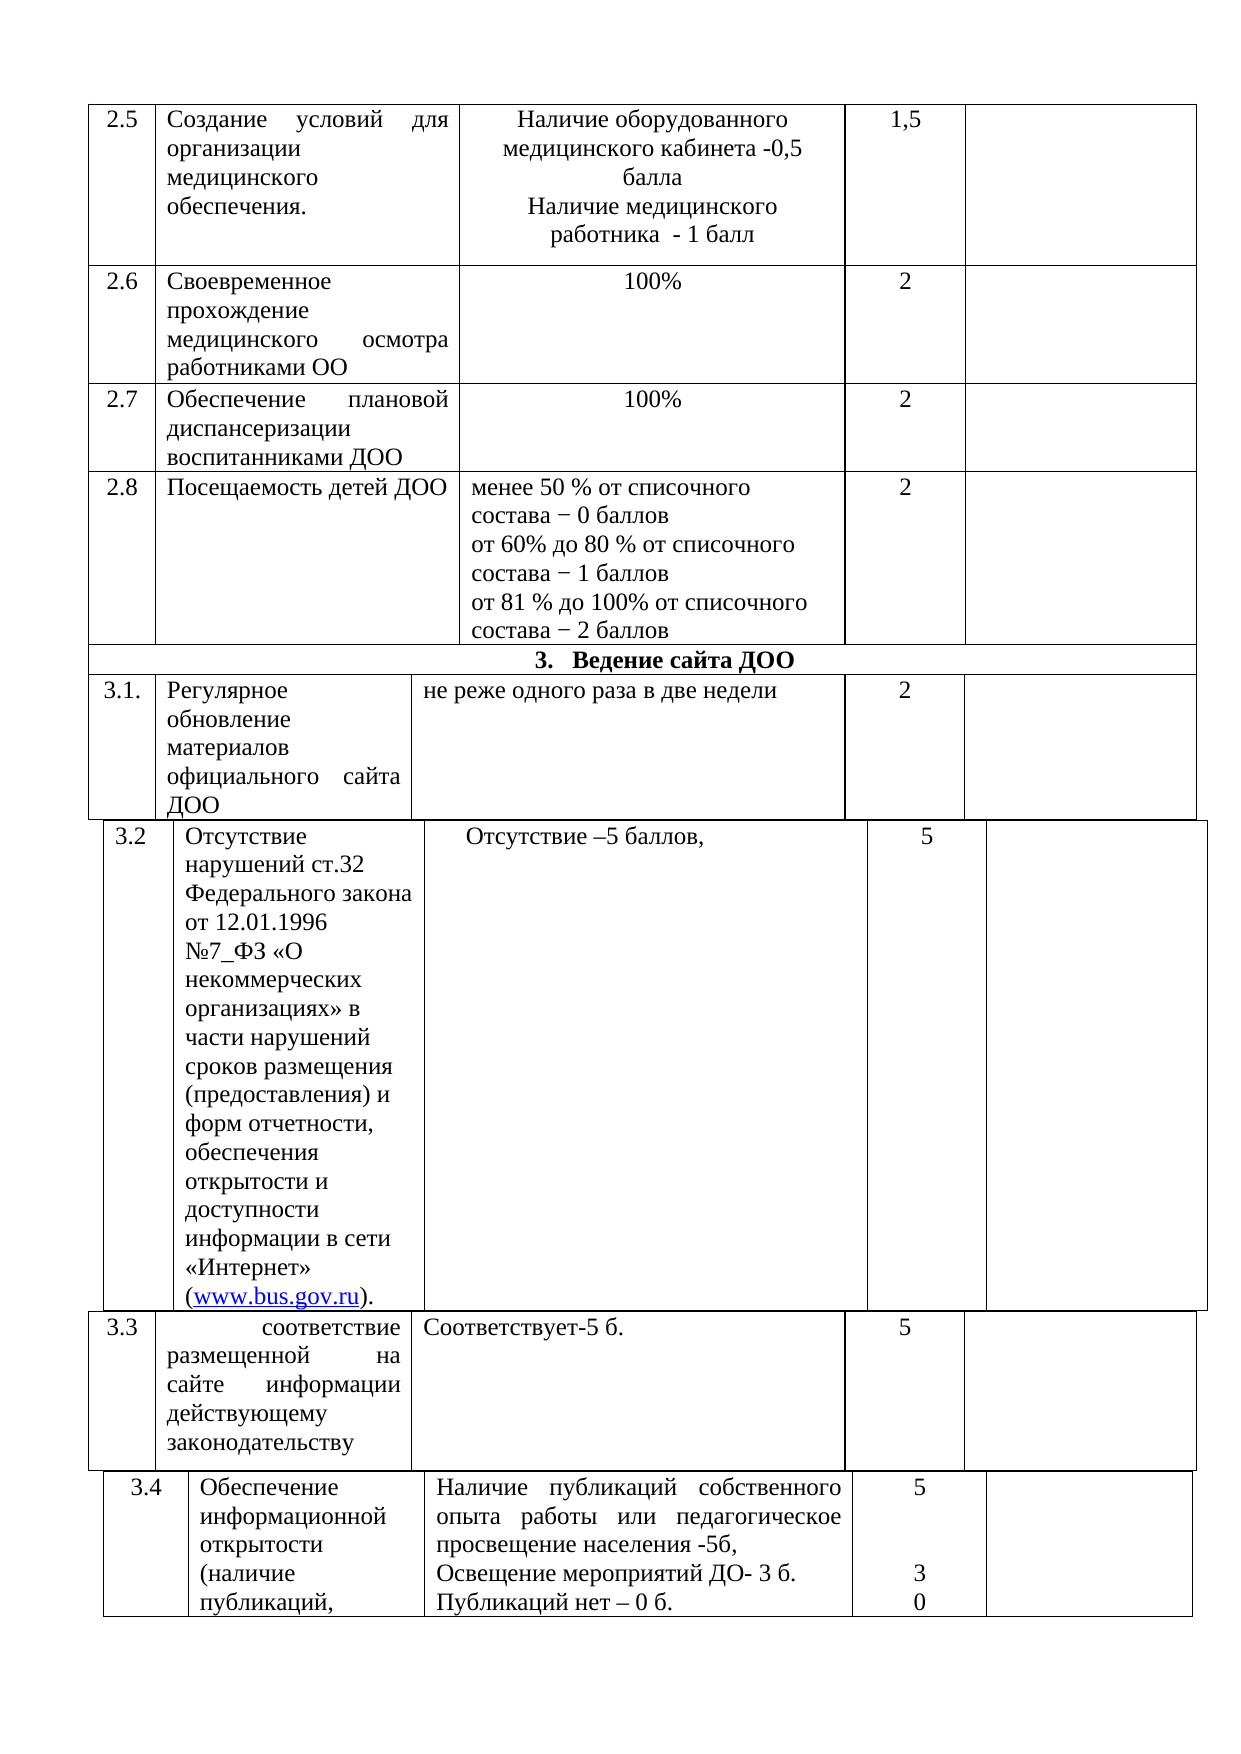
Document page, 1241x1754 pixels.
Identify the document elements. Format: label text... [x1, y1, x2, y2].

table_cell 2.7 [89, 384, 155, 471]
table_cell Ведение сайта ДОО [89, 645, 1196, 674]
table_cell Обеспечение плановой диспансеризации воспитанниками ДОО [156, 384, 459, 471]
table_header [189, 1472, 424, 1616]
table_cell Посещаемость детей ДОО [156, 472, 459, 644]
table_cell [966, 266, 1196, 383]
table_header соответствие размещенной на сайте информации действующему законодательству [156, 1312, 411, 1470]
table_header [987, 1472, 1192, 1616]
table_cell Создание условий для организации медицинского обеспечения. [156, 105, 459, 265]
table_cell не реже одного раза в две недели [412, 675, 844, 819]
table_header 5 [846, 1312, 964, 1470]
table_header Отсутствие –5 баллов, [425, 821, 867, 1309]
table_cell [966, 384, 1196, 471]
table_cell Регулярное обновление материалов официального сайта ДОО [156, 675, 411, 819]
table_cell Наличие оборудованного медицинского кабинета -0,5 балла Наличие медицинского работника - 1 балл [460, 105, 844, 265]
table_header [965, 1312, 1196, 1470]
table_cell [966, 472, 1196, 644]
table_cell 2 [846, 266, 965, 383]
table_cell 2 [846, 675, 964, 819]
table_cell 2.6 [89, 266, 155, 383]
table_header 5 3 0 [853, 1472, 986, 1616]
table_cell 1,5 [846, 105, 965, 265]
table_header [987, 821, 1207, 1309]
table_header 3.2 [104, 821, 173, 1309]
table_cell [965, 675, 1196, 819]
table_cell менее 50 % от списочного состава − 0 баллов от 60% до 80 % от списочного состава − 1 баллов от 81 % до 100% от списочного состава − 2 баллов [460, 472, 844, 644]
table_header Отсутствие нарушений ст.32 Федерального закона от 12.01.1996 №7_ФЗ «О некоммерческих организациях» в части нарушений сроков размещения (предоставления) и форм отчетности, обеспечения открытости и доступности информации в сети «Интернет» (www.bus.gov.ru). [174, 821, 424, 1309]
table_cell 2 [846, 384, 965, 471]
table_cell 100% [460, 384, 844, 471]
table_cell [966, 105, 1196, 265]
table_cell 2.8 [89, 472, 155, 644]
table_cell 2 [846, 472, 965, 644]
table_cell 3.1. [89, 675, 155, 819]
table_cell Своевременное прохождение медицинского осмотра работниками ОО [156, 266, 459, 383]
table_header 5 [868, 821, 986, 1309]
table_header Соответствует-5 б. [412, 1312, 844, 1470]
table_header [425, 1472, 852, 1616]
table_cell 100% [460, 266, 844, 383]
table_header 3.3 [89, 1312, 155, 1470]
table_cell 2.5 [89, 105, 155, 265]
table_header 3.4 [104, 1472, 188, 1616]
